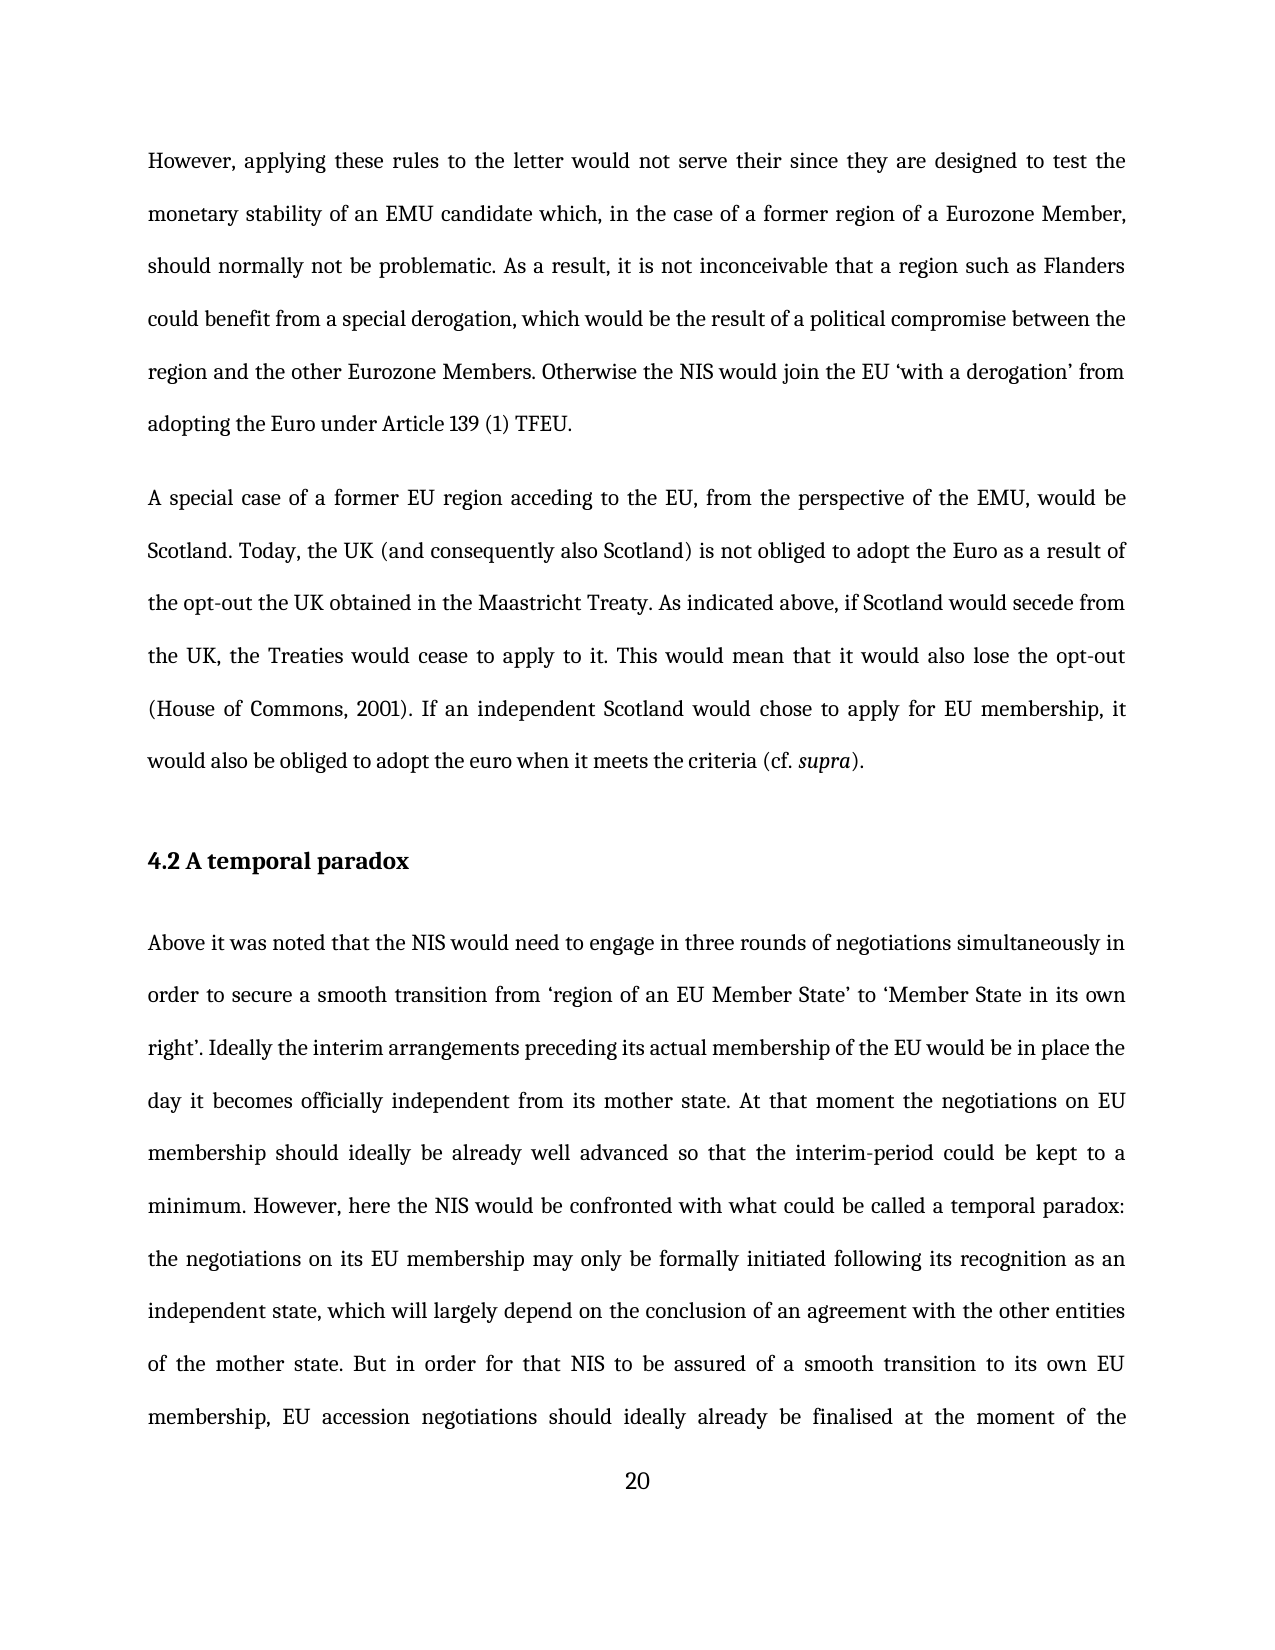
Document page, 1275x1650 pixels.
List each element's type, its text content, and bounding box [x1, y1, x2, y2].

text A special case of a former EU region acceding to the EU, from the perspective of the EMU, would be Scotland. Today, the UK (and consequently also Scotland) is not obliged to adopt the Euro as a result of the opt-out the UK obtained in the Maastricht Treaty. As indicated above, if Scotland would secede from the UK, the Treaties would cease to apply to it. This would mean that it would also lose the opt-out (House of Commons, 2001). If an independent Scotland would chose to apply for EU membership, it would also be obliged to adopt the euro when it meets the criteria (cf. supra). [148, 485, 1127, 774]
subtitle 4.2 A temporal paradox [148, 847, 1127, 876]
text However, applying these rules to the letter would not serve their since they are designed to test the monetary stability of an EMU candidate which, in the case of a former region of a Eurozone Member, should normally not be problematic. As a result, it is not inconceivable that a region such as Flanders could benefit from a special derogation, which would be the result of a political compromise between the region and the other Eurozone Members. Otherwise the NIS would join the EU ‘with a derogation’ from adopting the Euro under Article 139 (1) TFEU. [148, 148, 1127, 437]
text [148, 929, 1127, 1430]
